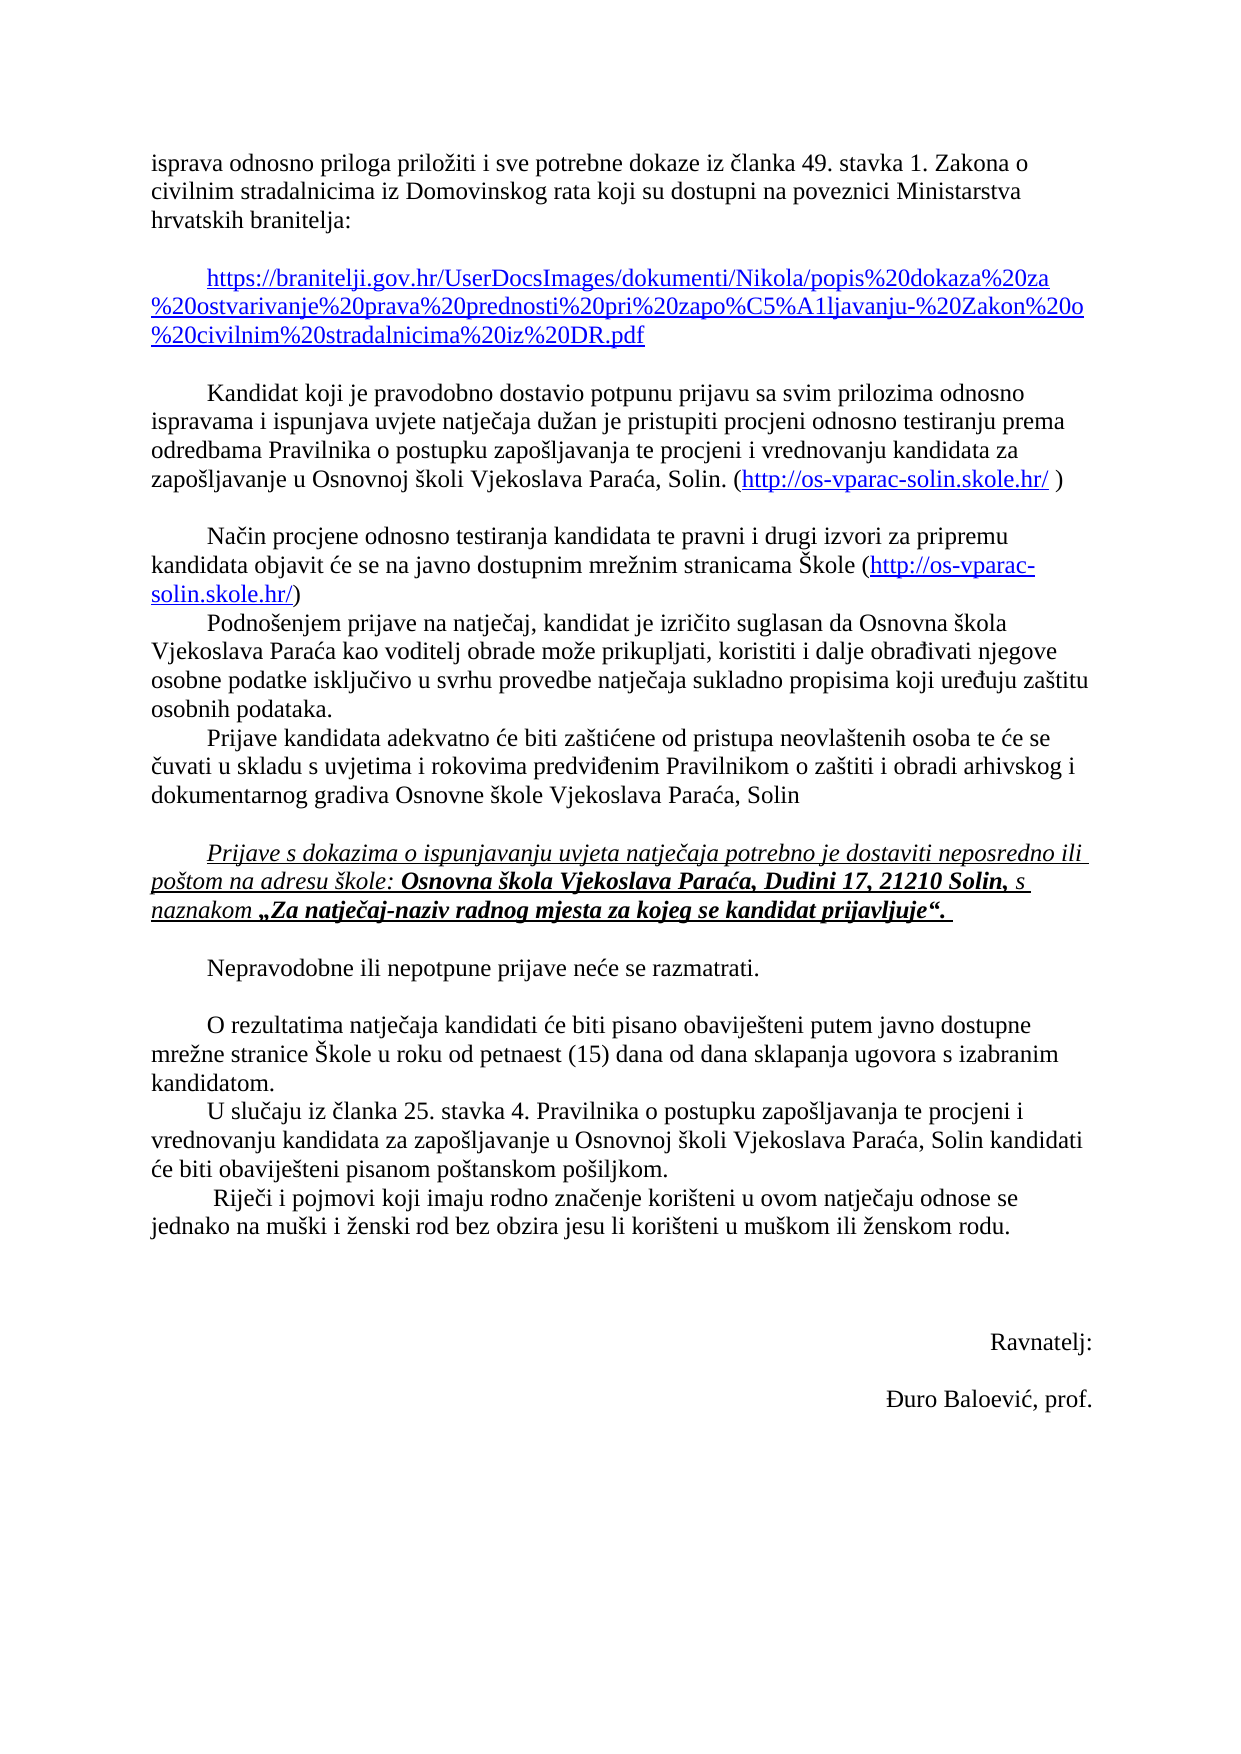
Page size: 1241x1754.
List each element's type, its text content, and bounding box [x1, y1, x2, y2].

text Podnošenjem prijave na natječaj, kandidat je izričito suglasan da Osnovna škola Vjekoslava Paraća kao voditelj obrade može prikupljati, koristiti i dalje obrađivati njegove osobne podatke isključivo u svrhu provedbe natječaja sukladno propisima koji uređuju zaštitu osobnih podataka. [151, 608, 1093, 723]
text Prijave kandidata adekvatno će biti zaštićene od pristupa neovlaštenih osoba te će se čuvati u skladu s uvjetima i rokovima predviđenim Pravilnikom o zaštiti i obradi arhivskog i dokumentarnog gradiva Osnovne škole Vjekoslava Paraća, Solin [151, 723, 1093, 809]
text Nepravodobne ili nepotpune prijave neće se razmatrati. [151, 953, 1093, 981]
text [151, 148, 1093, 234]
text Kandidat koji je pravodobno dostavio potpunu prijavu sa svim prilozima odnosno ispravama i ispunjava uvjete natječaja dužan je pristupiti procjeni odnosno testiranju prema odredbama Pravilnika o postupku zapošljavanja te procjeni i vrednovanju kandidata za zapošljavanje u Osnovnoj školi Vjekoslava Paraća, Solin. (http://os-vparac-solin.skole.hr/ ) [151, 378, 1093, 493]
text Riječi i pojmovi koji imaju rodno značenje korišteni u ovom natječaju odnose se jednako na muški i ženski rod bez obzira jesu li korišteni u muškom ili ženskom rodu. [151, 1183, 1093, 1240]
text https://branitelji.gov.hr/UserDocsImages/dokumenti/Nikola/popis%20dokaza%20za%20ostvarivanje%20prava%20prednosti%20pri%20zapo%C5%A1ljavanju-%20Zakon%20o%20civilnim%20stradalnicima%20iz%20DR.pdf [151, 263, 1093, 349]
text Prijave s dokazima o ispunjavanju uvjeta natječaja potrebno je dostaviti neposredno ili poštom na adresu škole: Osnovna škola Vjekoslava Paraća, Dudini 17, 21210 Solin, s naznakom „Za natječaj-naziv radnog mjesta za kojeg se kandidat prijavljuje“. [151, 838, 1093, 924]
text Đuro Baloević, prof. [151, 1384, 1093, 1413]
text U slučaju iz članka 25. stavka 4. Pravilnika o postupku zapošljavanja te procjeni i vrednovanju kandidata za zapošljavanje u Osnovnoj školi Vjekoslava Paraća, Solin kandidati će biti obaviješteni pisanom poštanskom pošiljkom. [151, 1096, 1093, 1183]
text O rezultatima natječaja kandidati će biti pisano obaviješteni putem javno dostupne mrežne stranice Škole u roku od petnaest (15) dana od dana sklapanja ugovora s izabranim kandidatom. [151, 1010, 1093, 1096]
text Ravnatelj: [151, 1327, 1093, 1355]
text Način procjene odnosno testiranja kandidata te pravni i drugi izvori za pripremu kandidata objavit će se na javno dostupnim mrežnim stranicama Škole (http://os-vparac-solin.skole.hr/) [151, 521, 1093, 608]
